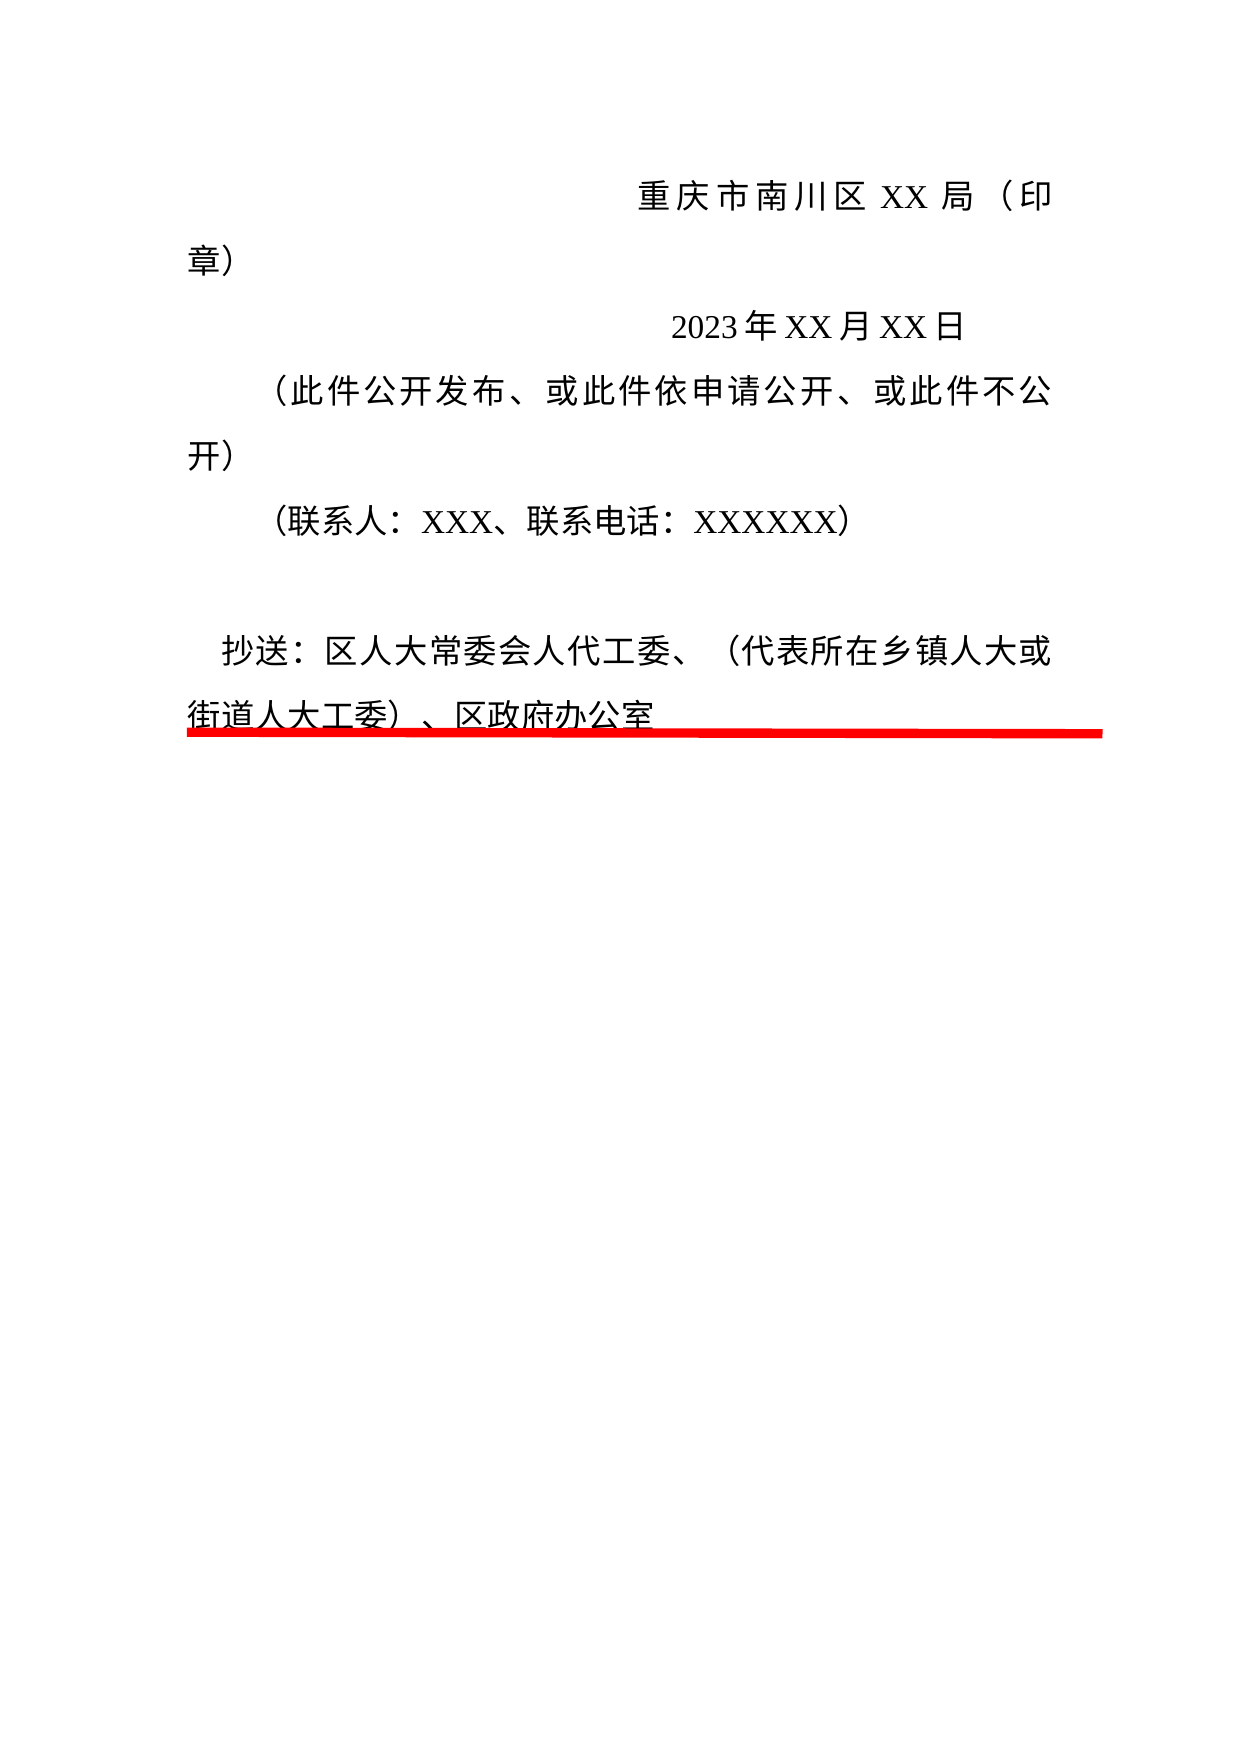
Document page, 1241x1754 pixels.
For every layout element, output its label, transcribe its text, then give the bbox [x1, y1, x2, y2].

text 重庆市南川区XX局（印章） [187, 162, 1053, 292]
text 抄送：区人大常委会人代工委、（代表所在乡镇人大或街道人大工委）、区政府办公室 [187, 617, 1053, 728]
text （联系人：XXX、联系电话：XXXXXX） [187, 487, 1053, 552]
text 2023年XX月XX日 [187, 292, 1053, 357]
text （此件公开发布、或此件依申请公开、或此件不公开） [187, 357, 1053, 487]
